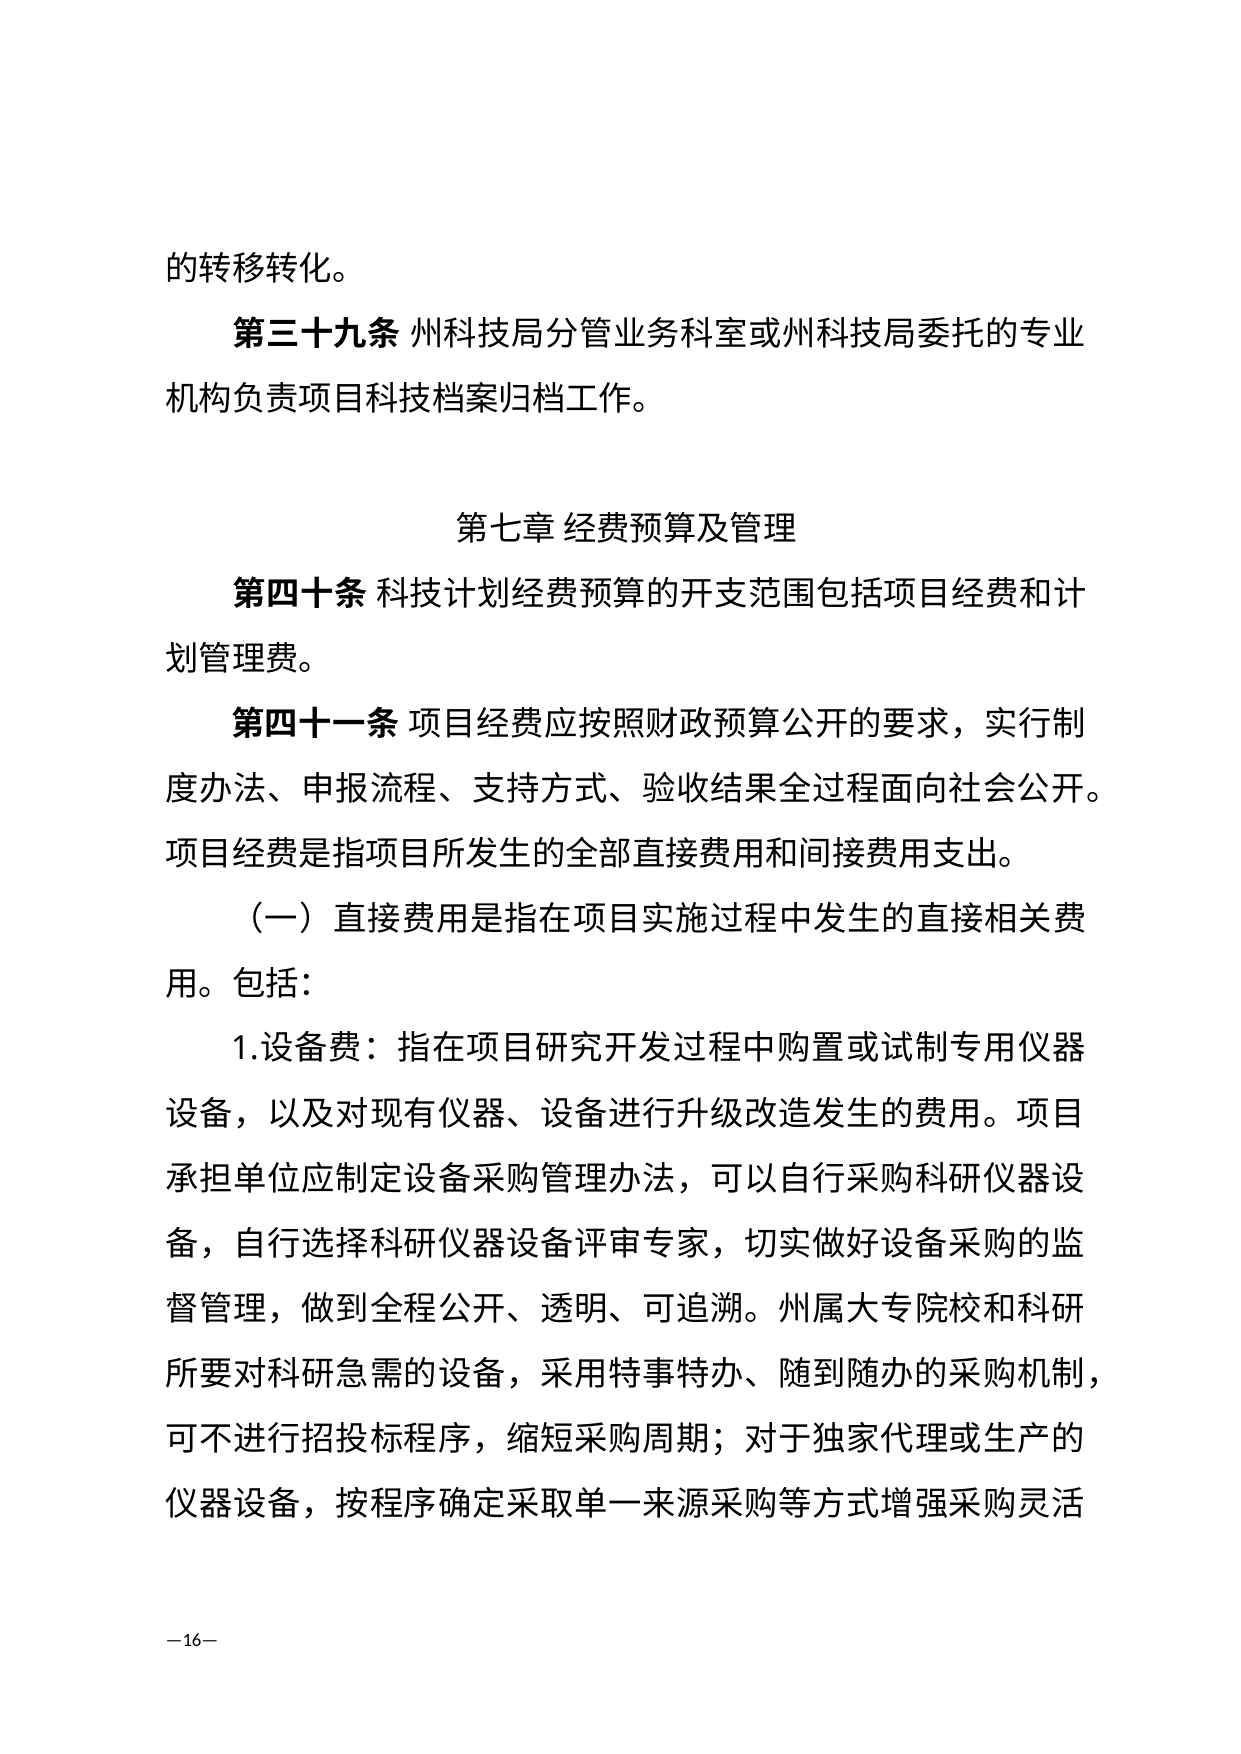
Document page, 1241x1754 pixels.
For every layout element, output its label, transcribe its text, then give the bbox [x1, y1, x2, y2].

text 第四十一条 项目经费应按照财政预算公开的要求，实行制度办法、申报流程、支持方式、验收结果全过程面向社会公开。项目经费是指项目所发生的全部直接费用和间接费用支出。 [165, 688, 1087, 883]
text 第三十九条 州科技局分管业务科室或州科技局委托的专业机构负责项目科技档案归档工作。 [165, 298, 1087, 428]
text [165, 1013, 1087, 1533]
text 第四十条 科技计划经费预算的开支范围包括项目经费和计划管理费。 [165, 558, 1087, 688]
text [165, 233, 1087, 298]
text （一）直接费用是指在项目实施过程中发生的直接相关费用。包括： [165, 883, 1087, 1013]
text 第七章 经费预算及管理 [165, 493, 1087, 558]
